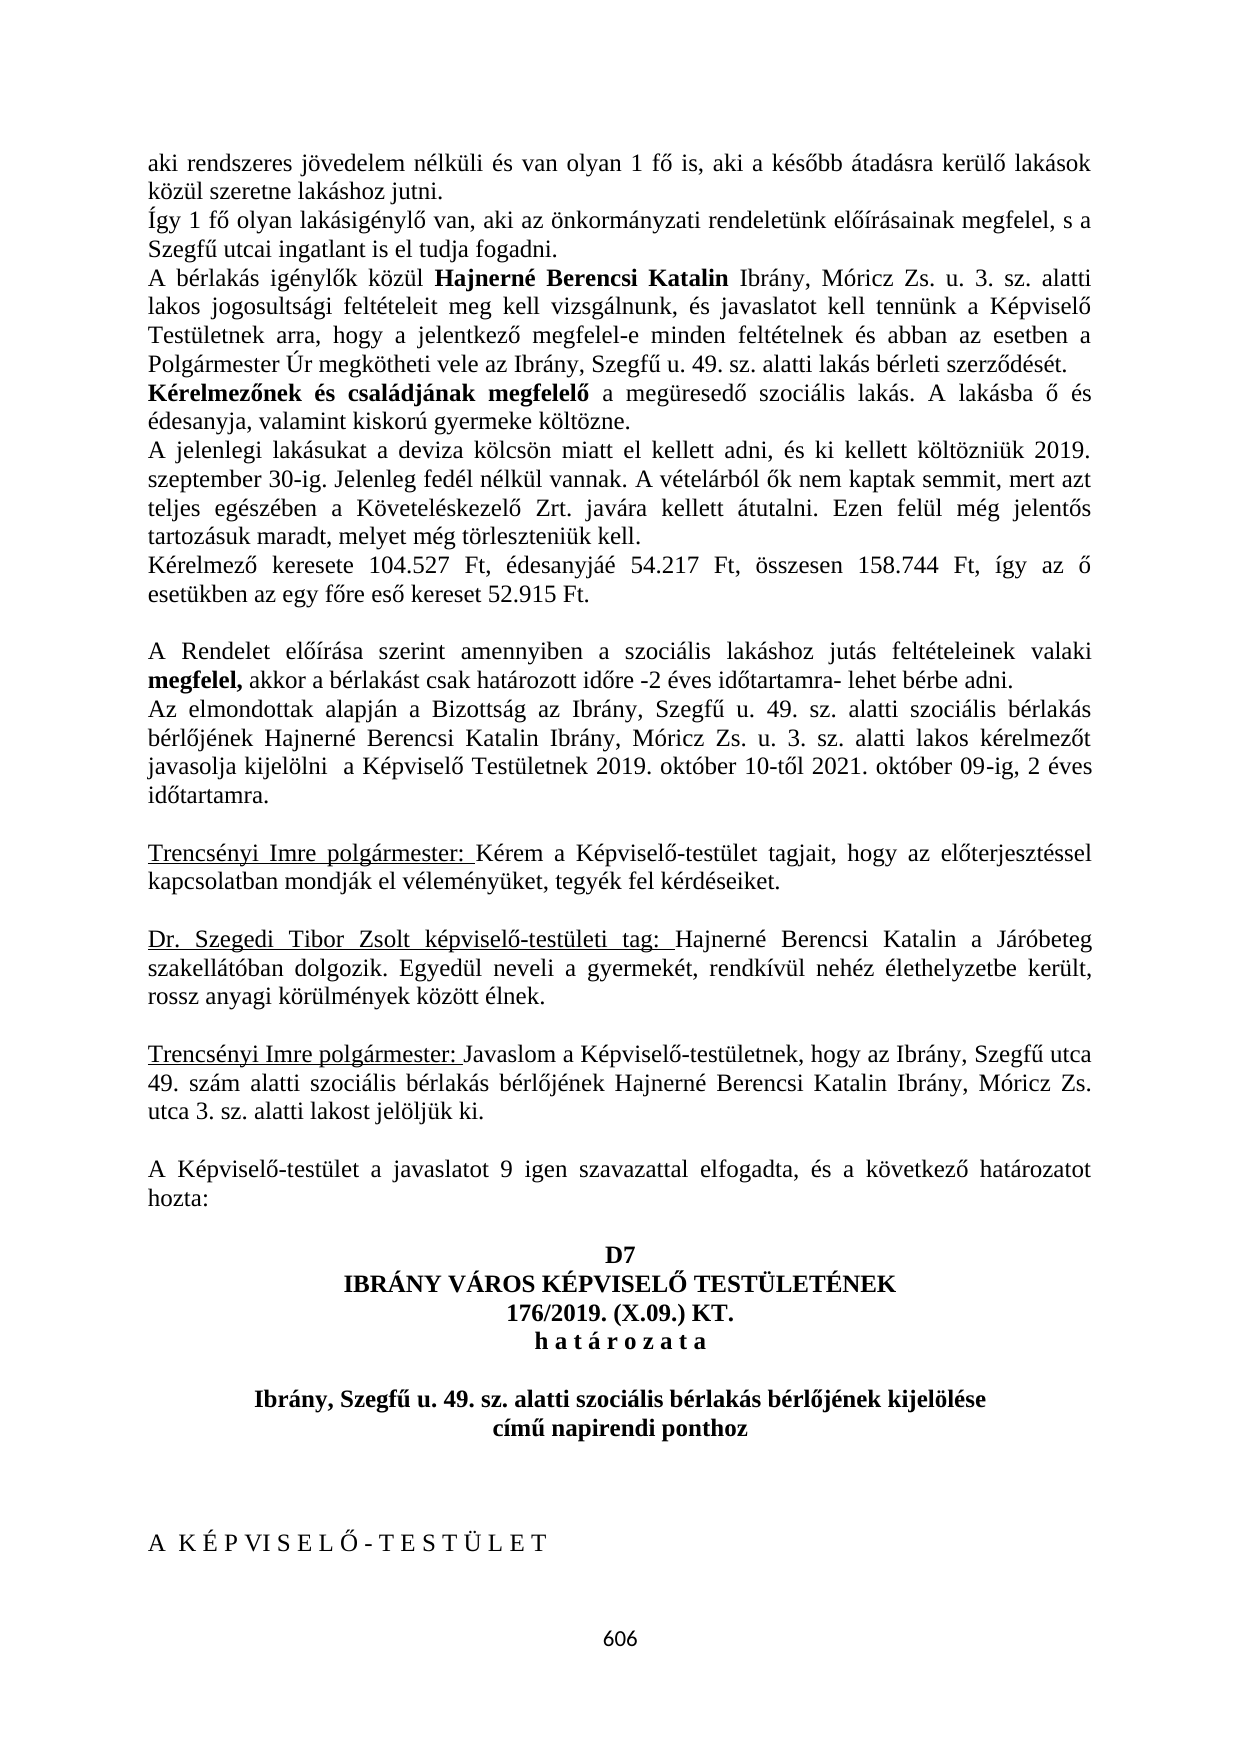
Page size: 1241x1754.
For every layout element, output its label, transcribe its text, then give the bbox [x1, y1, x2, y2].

text Kérelmező keresete 104.527 Ft, édesanyjáé 54.217 Ft, összesen 158.744 Ft, így az ő esetükben az egy főre eső kereset 52.915 Ft. [148, 550, 1093, 608]
text Trencsényi Imre polgármester: Javaslom a Képviselő-testületnek, hogy az Ibrány, Szegfű utca 49. szám alatti szociális bérlakás bérlőjének Hajnerné Berencsi Katalin Ibrány, Móricz Zs. utca 3. sz. alatti lakost jelöljük ki. [148, 1039, 1093, 1125]
text A Rendelet előírása szerint amennyiben a szociális lakáshoz jutás feltételeinek valaki megfelel, akkor a bérlakást csak határozott időre -2 éves időtartamra- lehet bérbe adni. [148, 636, 1093, 694]
text h a t á r o z a t a [148, 1326, 1093, 1355]
text Kérelmezőnek és családjának megfelelő a megüresedő szociális lakás. A lakásba ő és édesanyja, valamint kiskorú gyermeke költözne. [148, 378, 1093, 435]
text 176/2019. (X.09.) KT. [148, 1298, 1093, 1326]
text D7 [148, 1240, 1093, 1269]
text című napirendi ponthoz [148, 1413, 1093, 1441]
text Dr. Szegedi Tibor Zsolt képviselő-testületi tag: Hajnerné Berencsi Katalin a Járóbeteg szakellátóban dolgozik. Egyedül neveli a gyermekét, rendkívül nehéz élethelyzetbe került, rossz anyagi körülmények között élnek. [148, 924, 1093, 1010]
text A K É P VI S E L Ő - T E S T Ü L E T [148, 1528, 1093, 1556]
text Ibrány, Szegfű u. 49. sz. alatti szociális bérlakás bérlőjének kijelölése [148, 1384, 1093, 1413]
text IBRÁNY VÁROS KÉPVISELŐ TESTÜLETÉNEK [148, 1269, 1093, 1298]
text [148, 148, 1093, 205]
text Az elmondottak alapján a Bizottság az Ibrány, Szegfű u. 49. sz. alatti szociális bérlakás bérlőjének Hajnerné Berencsi Katalin Ibrány, Móricz Zs. u. 3. sz. alatti lakos kérelmezőt javasolja kijelölni a Képviselő Testületnek 2019. október 10-től 2021. október 09-ig, 2 éves időtartamra. [148, 694, 1093, 809]
text A Képviselő-testület a javaslatot 9 igen szavazattal elfogadta, és a következő határozatot hozta: [148, 1154, 1093, 1211]
text Így 1 fő olyan lakásigénylő van, aki az önkormányzati rendeletünk előírásainak megfelel, s a Szegfű utcai ingatlant is el tudja fogadni. [148, 205, 1093, 263]
text Trencsényi Imre polgármester: Kérem a Képviselő-testület tagjait, hogy az előterjesztéssel kapcsolatban mondják el véleményüket, tegyék fel kérdéseiket. [148, 838, 1093, 895]
text A bérlakás igénylők közül Hajnerné Berencsi Katalin Ibrány, Móricz Zs. u. 3. sz. alatti lakos jogosultsági feltételeit meg kell vizsgálnunk, és javaslatot kell tennünk a Képviselő Testületnek arra, hogy a jelentkező megfelel-e minden feltételnek és abban az esetben a Polgármester Úr megkötheti vele az Ibrány, Szegfű u. 49. sz. alatti lakás bérleti szerződését. [148, 263, 1093, 378]
text A jelenlegi lakásukat a deviza kölcsön miatt el kellett adni, és ki kellett költözniük 2019. szeptember 30-ig. Jelenleg fedél nélkül vannak. A vételárból ők nem kaptak semmit, mert azt teljes egészében a Követeléskezelő Zrt. javára kellett átutalni. Ezen felül még jelentős tartozásuk maradt, melyet még törleszteniük kell. [148, 435, 1093, 550]
